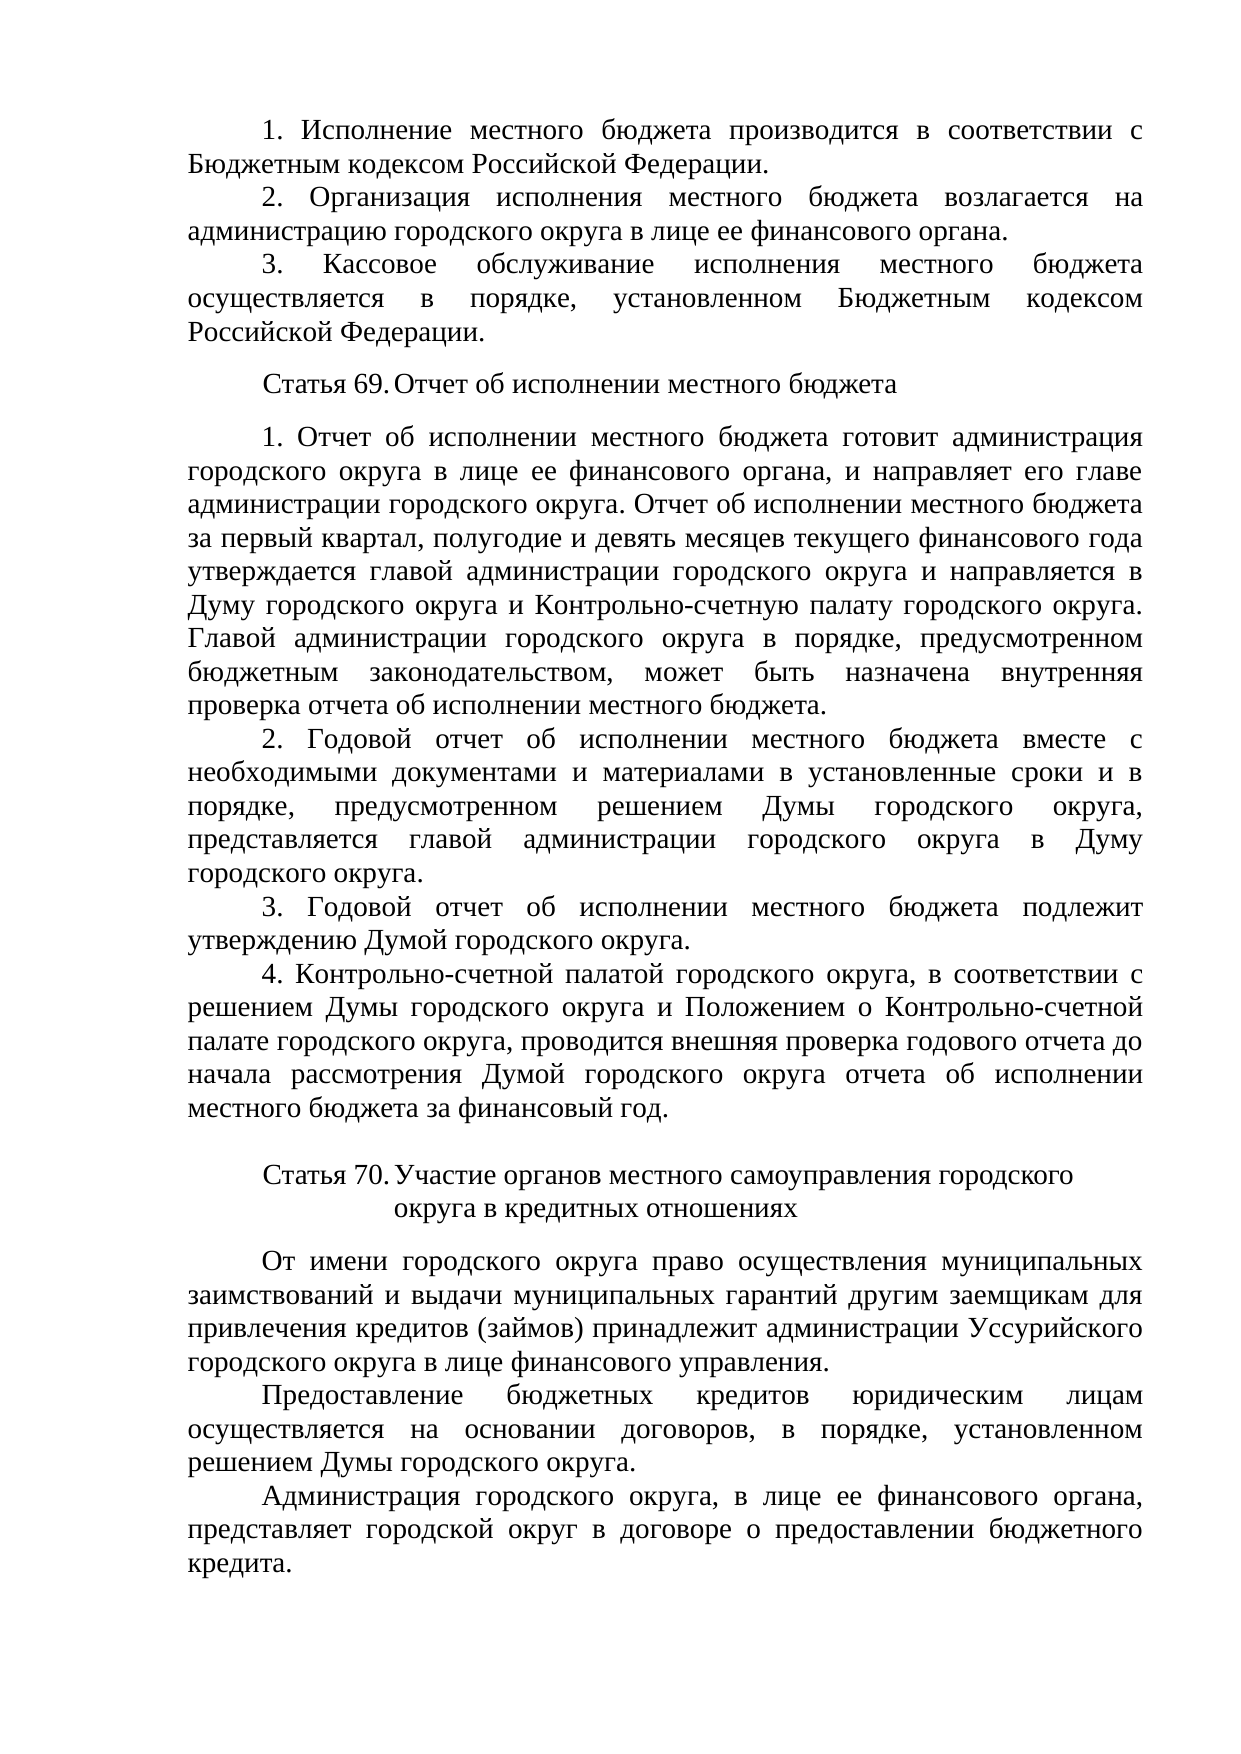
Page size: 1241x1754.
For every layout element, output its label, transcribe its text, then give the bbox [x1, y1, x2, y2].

text 3. Годовой отчет об исполнении местного бюджета подлежит утверждению Думой городского округа. [187, 889, 1144, 956]
subtitle Статья 70. Участие органов местного самоуправления городского округа в кредитных отношениях [262, 1157, 1144, 1224]
text 3. Кассовое обслуживание исполнения местного бюджета осуществляется в порядке, установленном Бюджетным кодексом Российской Федерации. [187, 247, 1144, 347]
subtitle Статья 69. Отчет об исполнении местного бюджета [262, 366, 1144, 400]
text 1. Исполнение местного бюджета производится в соответствии с Бюджетным кодексом Российской Федерации. [187, 112, 1144, 179]
text 2. Годовой отчет об исполнении местного бюджета вместе с необходимыми документами и материалами в установленные сроки и в порядке, предусмотренном решением Думы городского округа, представляется главой администрации городского округа в Думу городского округа. [187, 721, 1144, 889]
text Администрация городского округа, в лице ее финансового органа, представляет городской округ в договоре о предоставлении бюджетного кредита. [187, 1478, 1144, 1579]
text 2. Организация исполнения местного бюджета возлагается на администрацию городского округа в лице ее финансового органа. [187, 179, 1144, 247]
text Предоставление бюджетных кредитов юридическим лицам осуществляется на основании договоров, в порядке, установленном решением Думы городского округа. [187, 1377, 1144, 1478]
text 4. Контрольно-счетной палатой городского округа, в соответствии с решением Думы городского округа и Положением о Контрольно-счетной палате городского округа, проводится внешняя проверка годового отчета до начала рассмотрения Думой городского округа отчета об исполнении местного бюджета за финансовый год. [187, 956, 1144, 1123]
text От имени городского округа право осуществления муниципальных заимствований и выдачи муниципальных гарантий другим заемщикам для привлечения кредитов (займов) принадлежит администрации Уссурийского городского округа в лице финансового управления. [187, 1243, 1144, 1377]
text 1. Отчет об исполнении местного бюджета готовит администрация городского округа в лице ее финансового органа, и направляет его главе администрации городского округа. Отчет об исполнении местного бюджета за первый квартал, полугодие и девять месяцев текущего финансового года утверждается главой администрации городского округа и направляется в Думу городского округа и Контрольно-счетную палату городского округа. Главой администрации городского округа в порядке, предусмотренном бюджетным законодательством, может быть назначена внутренняя проверка отчета об исполнении местного бюджета. [187, 419, 1144, 721]
